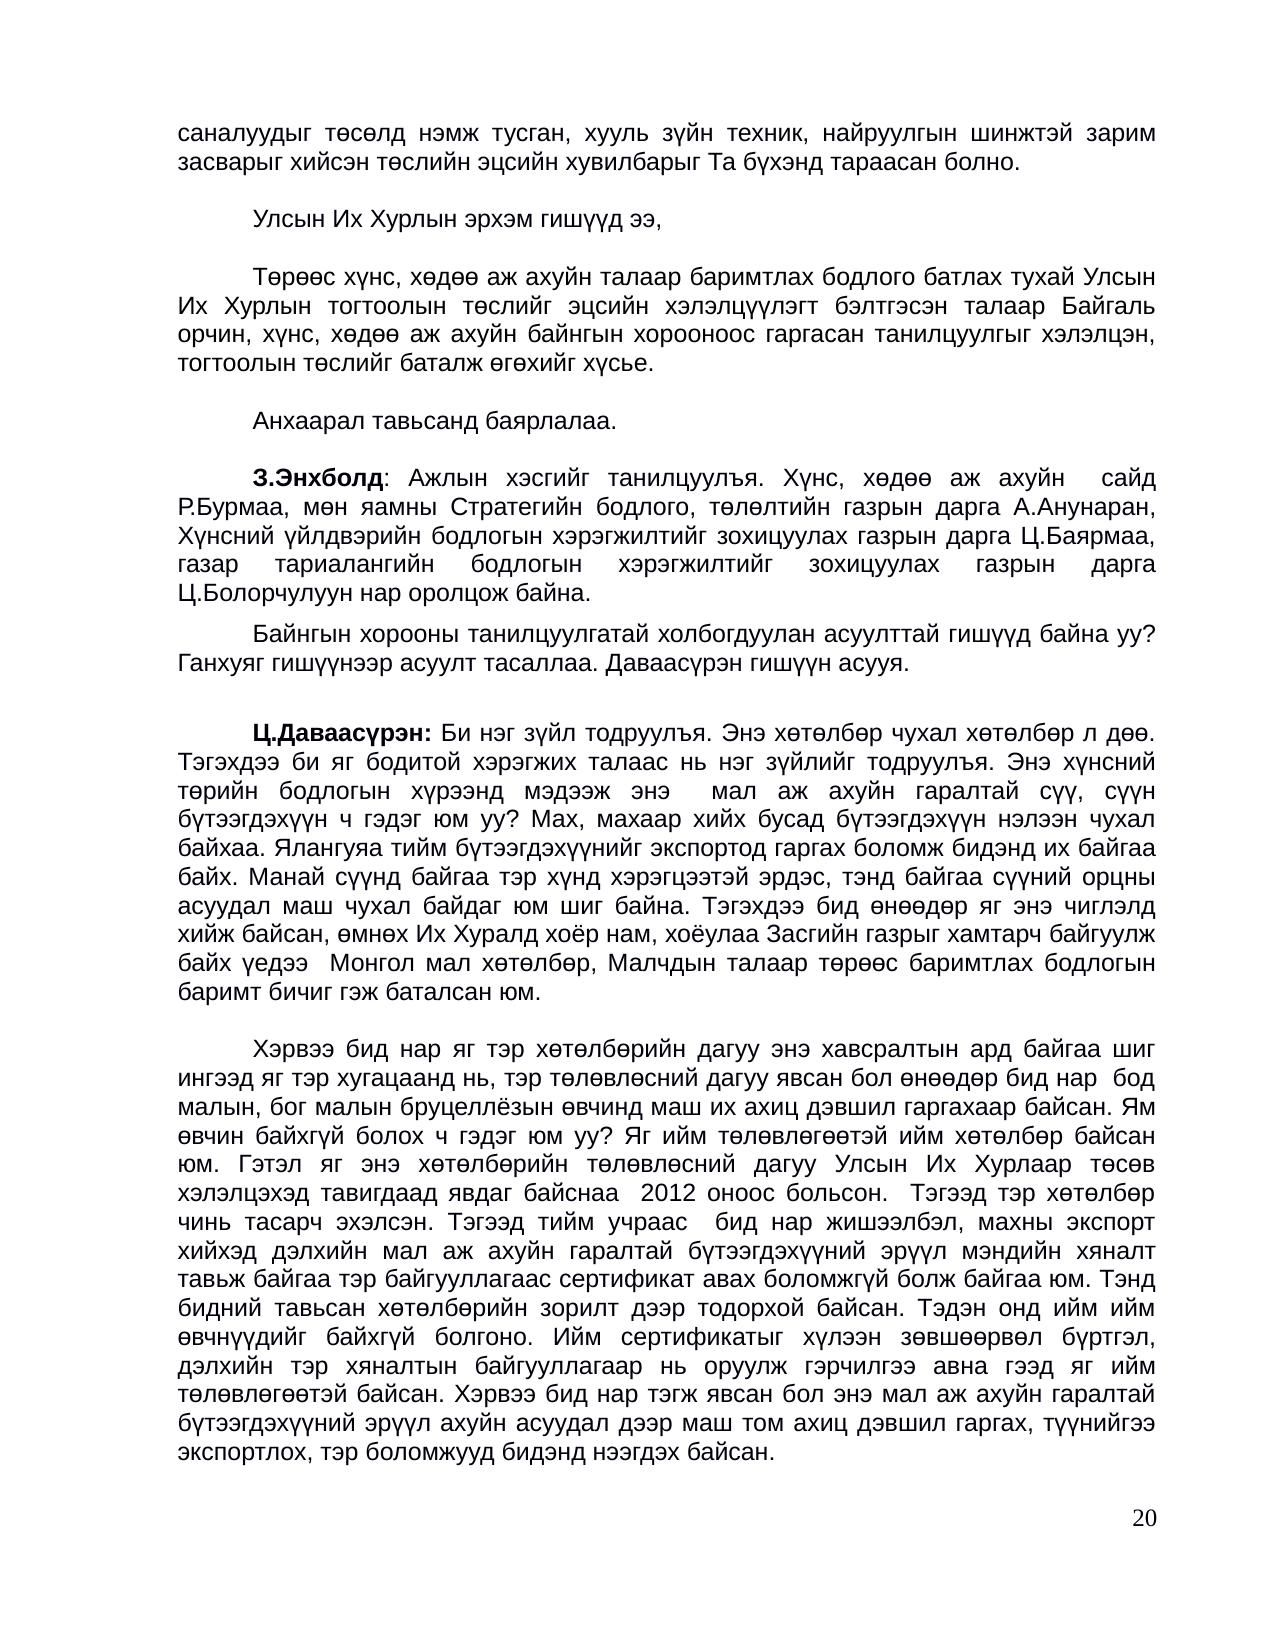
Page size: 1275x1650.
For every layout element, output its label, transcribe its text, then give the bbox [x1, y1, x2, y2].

text Анхаарал тавьсанд баярлалаа. [177, 406, 1157, 434]
text Байнгын хорооны танилцуулгатай холбогдуулан асуулттай гишүүд байна уу? Ганхуяг гишүүнээр асуулт тасаллаа. Даваасүрэн гишүүн асууя. [177, 619, 1157, 677]
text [177, 118, 1157, 176]
text З.Энхболд: Ажлын хэсгийг танилцуулъя. Хүнс, хөдөө аж ахуйн сайд Р.Бурмаа, мөн яамны Стратегийн бодлого, төлөлтийн газрын дарга А.Анунаран, Хүнсний үйлдвэрийн бодлогын хэрэгжилтийг зохицуулах газрын дарга Ц.Баярмаа, газар тариалангийн бодлогын хэрэгжилтийг зохицуулах газрын дарга Ц.Болорчулуун нар оролцож байна. [177, 463, 1157, 607]
text Ц.Даваасүрэн: Би нэг зүйл тодруулъя. Энэ хөтөлбөр чухал хөтөлбөр л дөө. Тэгэхдээ би яг бодитой хэрэгжих талаас нь нэг зүйлийг тодруулъя. Энэ хүнсний төрийн бодлогын хүрээнд мэдээж энэ мал аж ахуйн гаралтай сүү, сүүн бүтээгдэхүүн ч гэдэг юм уу? Мах, махаар хийх бусад бүтээгдэхүүн нэлээн чухал байхаа. Ялангуяа тийм бүтээгдэхүүнийг экспортод гаргах боломж бидэнд их байгаа байх. Манай сүүнд байгаа тэр хүнд хэрэгцээтэй эрдэс, тэнд байгаа сүүний орцны асуудал маш чухал байдаг юм шиг байна. Тэгэхдээ бид өнөөдөр яг энэ чиглэлд хийж байсан, өмнөх Их Хуралд хоёр нам, хоёулаа Засгийн газрыг хамтарч байгуулж байх үедээ Монгол мал хөтөлбөр, Малчдын талаар төрөөс баримтлах бодлогын баримт бичиг гэж баталсан юм. [177, 718, 1157, 1006]
text Төрөөс хүнс, хөдөө аж ахуйн талаар баримтлах бодлого батлах тухай Улсын Их Хурлын тогтоолын төслийг эцсийн хэлэлцүүлэгт бэлтгэсэн талаар Байгаль орчин, хүнс, хөдөө аж ахуйн байнгын хорооноос гаргасан танилцуулгыг хэлэлцэн, тогтоолын төслийг баталж өгөхийг хүсье. [177, 262, 1157, 377]
text Хэрвээ бид нар яг тэр хөтөлбөрийн дагуу энэ хавсралтын ард байгаа шиг ингээд яг тэр хугацаанд нь, тэр төлөвлөсний дагуу явсан бол өнөөдөр бид нар бод малын, бог малын бруцеллёзын өвчинд маш их ахиц дэвшил гаргахаар байсан. Ям өвчин байхгүй болох ч гэдэг юм уу? Яг ийм төлөвлөгөөтэй ийм хөтөлбөр байсан юм. Гэтэл яг энэ хөтөлбөрийн төлөвлөсний дагуу Улсын Их Хурлаар төсөв хэлэлцэхэд тавигдаад явдаг байснаа 2012 оноос больсон. Тэгээд тэр хөтөлбөр чинь тасарч эхэлсэн. Тэгээд тийм учраас бид нар жишээлбэл, махны экспорт хийхэд дэлхийн мал аж ахуйн гаралтай бүтээгдэхүүний эрүүл мэндийн хяналт тавьж байгаа тэр байгууллагаас сертификат авах боломжгүй болж байгаа юм. Тэнд бидний тавьсан хөтөлбөрийн зорилт дээр тодорхой байсан. Тэдэн онд ийм ийм өвчнүүдийг байхгүй болгоно. Ийм сертификатыг хүлээн зөвшөөрвөл бүртгэл, дэлхийн тэр хяналтын байгууллагаар нь оруулж гэрчилгээ авна гээд яг ийм төлөвлөгөөтэй байсан. Хэрвээ бид нар тэгж явсан бол энэ мал аж ахуйн гаралтай бүтээгдэхүүний эрүүл ахуйн асуудал дээр маш том ахиц дэвшил гаргах, түүнийгээ экспортлох, тэр боломжууд бидэнд нээгдэх байсан. [177, 1034, 1157, 1466]
text Улсын Их Хурлын эрхэм гишүүд ээ, [177, 204, 1157, 233]
